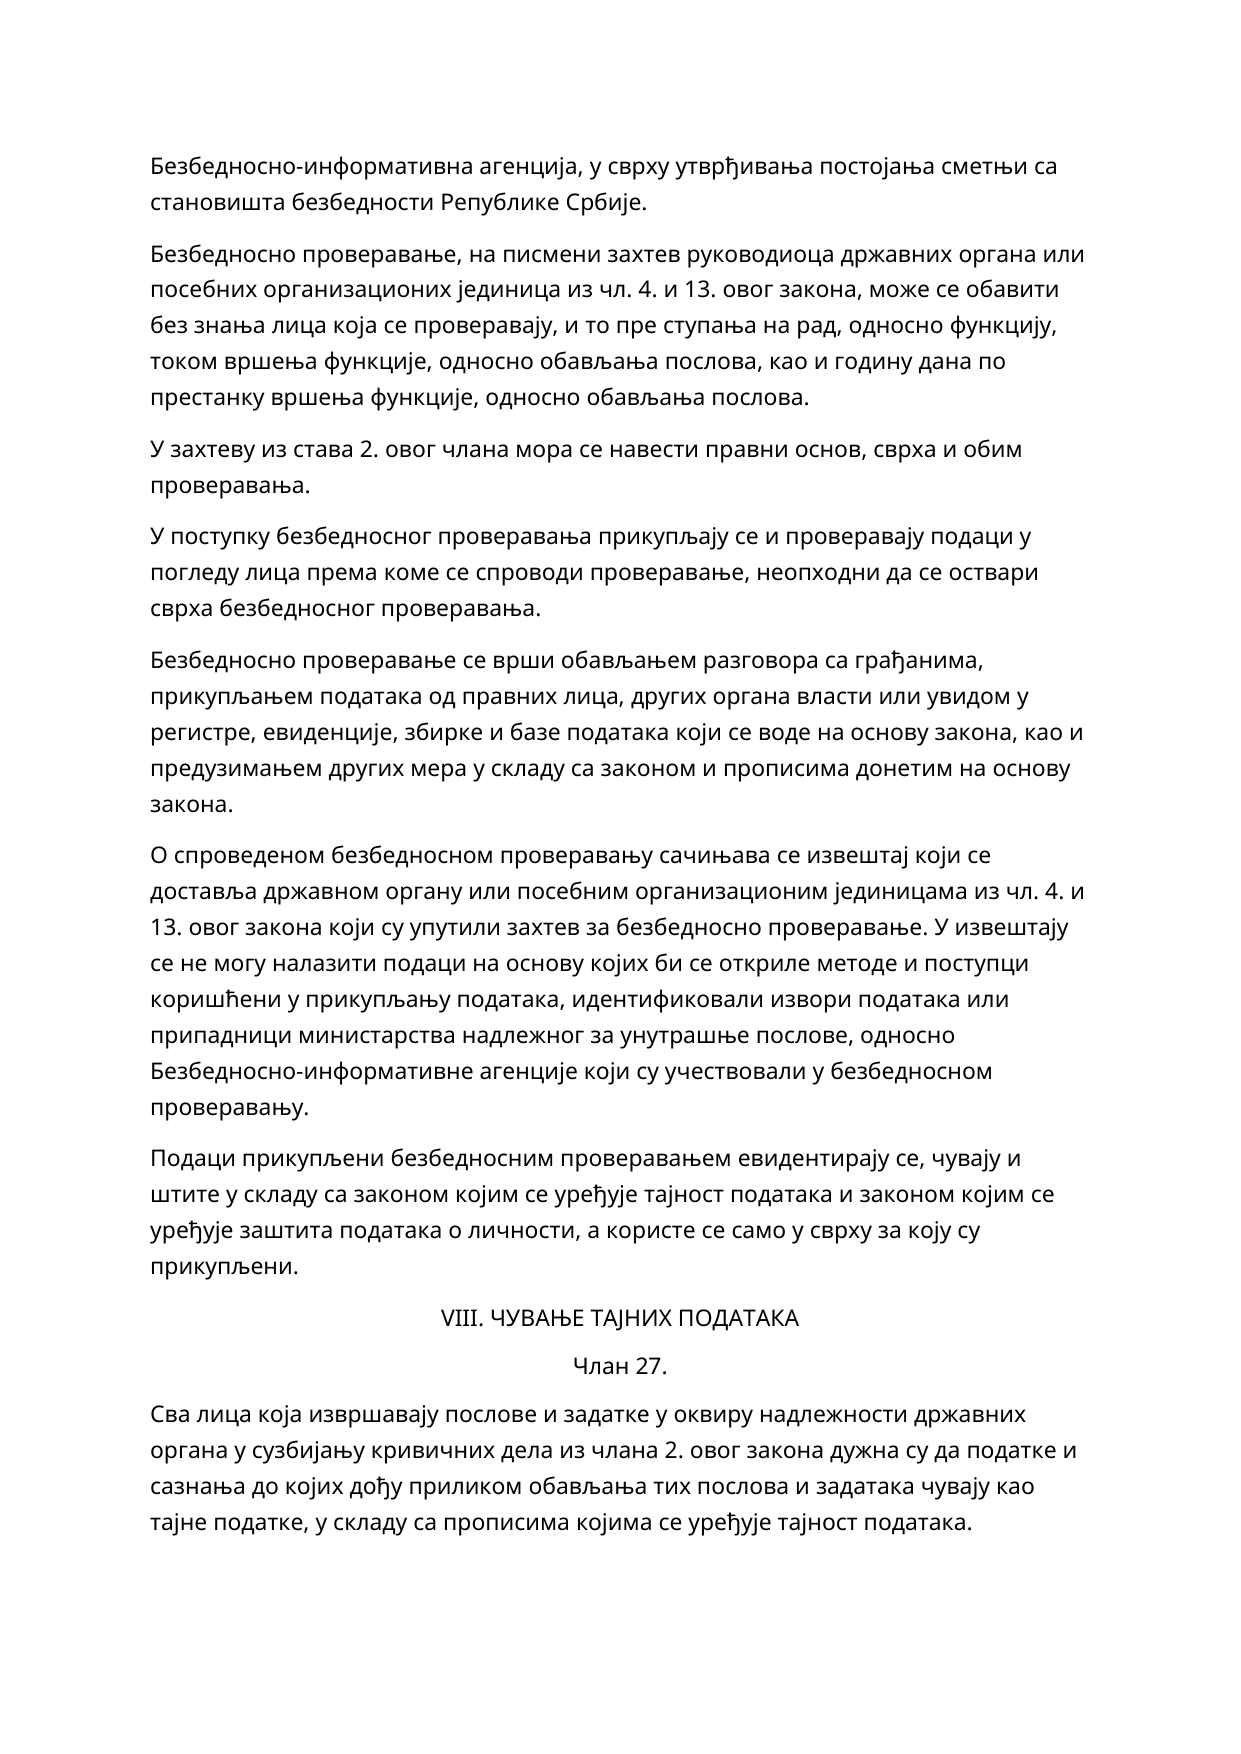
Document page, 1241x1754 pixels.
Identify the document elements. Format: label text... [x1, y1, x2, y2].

text О спроведеном безбедносном проверавању сачињава се извештај који се доставља државном органу или посебним организационим јединицама из чл. 4. и 13. овог закона који су упутили захтев за безбедносно проверавање. У извештају се не могу налазити подаци на основу којих би се откриле методе и поступци коришћени у прикупљању података, идентификовали извори података или припадници министарства надлежног за унутрашње послове, односно Безбедносно-информативне агенције који су учествовали у безбедносном проверавању. [150, 839, 1090, 1122]
text Безбедносно проверавање, на писмени захтев руководиоца државних органа или посебних организационих јединица из чл. 4. и 13. овог закона, може се обавити без знања лица која се проверавају, и то пре ступања на рад, односно функцију, током вршења функције, односно обављања послова, као и годину дана по престанку вршења функције, односно обављања послова. [150, 237, 1090, 412]
text У поступку безбедносног проверавања прикупљају се и проверавају подаци у погледу лица према коме се спроводи проверавање, неопходни да се оствари сврха безбедносног проверавања. [150, 520, 1090, 623]
text Безбедносно проверавање се врши обављањем разговора са грађанима, прикупљањем података од правних лица, других органа власти или увидом у регистре, евиденције, збирке и базе података који се воде на основу закона, као и предузимањем других мера у складу са законом и прописима донетим на основу закона. [150, 644, 1090, 819]
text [150, 150, 1090, 217]
text VIII. ЧУВАЊЕ ТАЈНИХ ПОДАТАКА [150, 1302, 1090, 1333]
text Сва лица која извршавају послове и задатке у оквиру надлежности државних органа у сузбијању кривичних дела из члана 2. овог закона дужна су да податке и сазнања до којих дођу приликом обављања тих послова и задатака чувају као тајне податке, у складу са прописима којима се уређује тајност података. [150, 1398, 1090, 1537]
text Подаци прикупљени безбедносним проверавањем евидентирају се, чувају и штите у складу са законом којим се уређује тајност података и законом којим се уређује заштита података о личности, а користе се само у сврху за коју су прикупљени. [150, 1142, 1090, 1281]
text У захтеву из става 2. овог члана мора се навести правни основ, сврха и обим проверавања. [150, 433, 1090, 500]
text Члан 27. [150, 1350, 1090, 1381]
